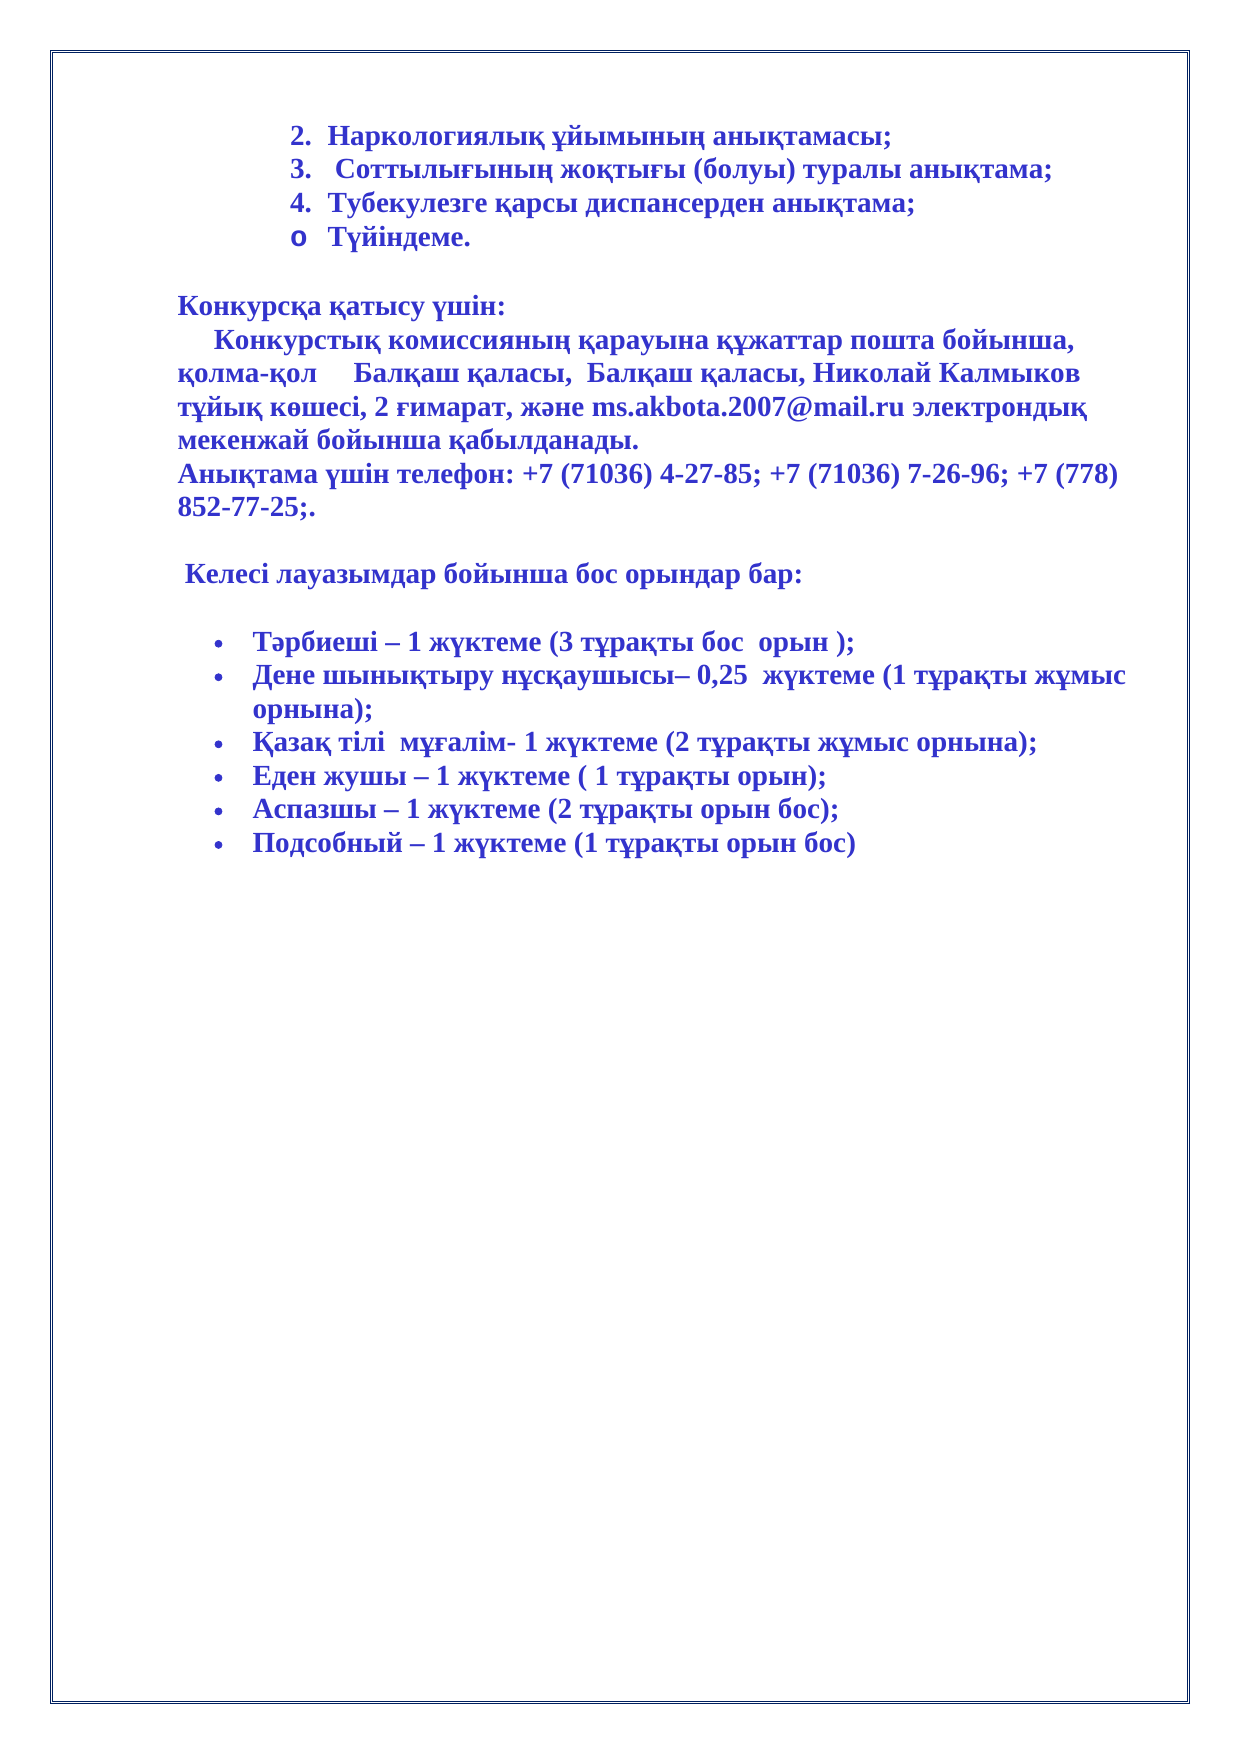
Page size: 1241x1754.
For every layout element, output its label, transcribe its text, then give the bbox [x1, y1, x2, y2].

text Келесі лауазымдар бойынша бос орындар бар: [177, 557, 1152, 590]
list Дене шынықтыру нұсқаушысы– 0,25 жүктеме (1 тұрақты жұмыс орнына); [215, 657, 1152, 724]
list Еден жушы – 1 жүктеме ( 1 тұрақты орын); [215, 758, 1152, 791]
text Анықтама үшін телефон: +7 (71036) 4-27-85; +7 (71036) 7-26-96; +7 (778) 852-77-25;. [177, 456, 1152, 523]
list Тәрбиеші – 1 жүктеме (3 тұрақты бос орын ); [215, 624, 1152, 657]
text Конкурстық комиссияның қарауына құжаттар пошта бойынша, қолма-қол Балқаш қаласы, Балқаш қаласы, Николай Калмыков тұйық көшесі, 2 ғимарат, және ms.akbota.2007@mail.ru электрондық мекенжай бойынша қабылданады. [177, 322, 1152, 456]
list Түйіндеме. [290, 219, 1152, 255]
list Аспазшы – 1 жүктеме (2 тұрақты орын бос); [215, 791, 1152, 825]
list Наркологиялық ұйымының анықтамасы; [290, 118, 1152, 152]
text Конкурсқа қатысу үшін: [177, 288, 1152, 322]
list Соттылығының жоқтығы (болуы) туралы анықтама; [290, 152, 1152, 185]
list Қазақ тілі мұғалім- 1 жүктеме (2 тұрақты жұмыс орнына); [215, 724, 1152, 758]
list Тубекулезге қарсы диспансерден анықтама; [290, 185, 1152, 219]
list Подсобный – 1 жүктеме (1 тұрақты орын бос) [215, 825, 1152, 858]
